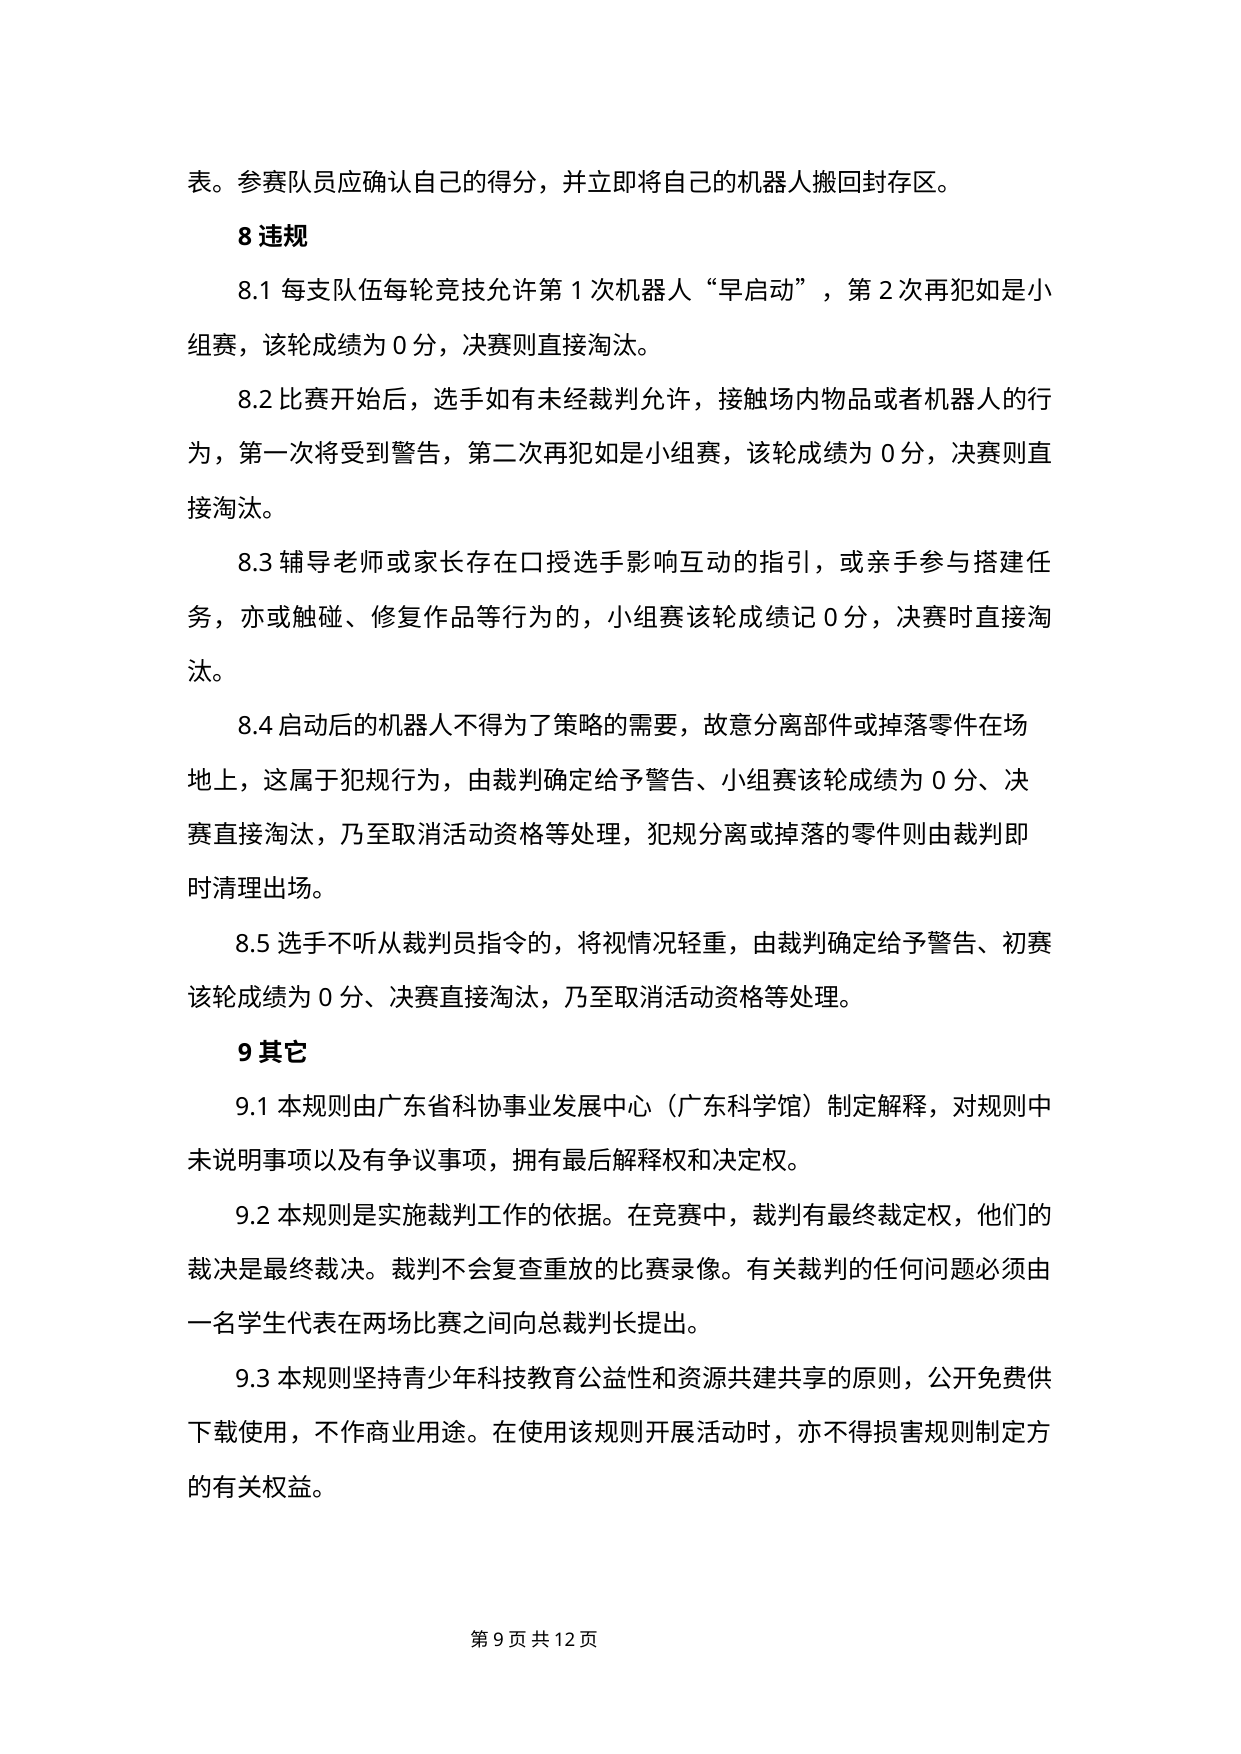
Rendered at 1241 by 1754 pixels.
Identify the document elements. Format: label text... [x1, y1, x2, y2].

list 8.2比赛开始后，选手如有未经裁判允许，接触场内物品或者机器人的行为，第一次将受到警告，第二次再犯如是小组赛，该轮成绩为0分，决赛则直接淘汰。 [187, 379, 1053, 524]
text 9.1 本规则由广东省科协事业发展中心（广东科学馆）制定解释，对规则中未说明事项以及有争议事项，拥有最后解释权和决定权。 [187, 1086, 1053, 1177]
list 8.3辅导老师或家长存在口授选手影响互动的指引，或亲手参与搭建任务，亦或触碰、修复作品等行为的，小组赛该轮成绩记0分，决赛时直接淘汰。 [187, 543, 1053, 688]
text 9 其它 [187, 1032, 1053, 1068]
list 8.1 每支队伍每轮竞技允许第1次机器人“早启动”，第2次再犯如是小组赛，该轮成绩为0分，决赛则直接淘汰。 [187, 271, 1053, 361]
text 9.2 本规则是实施裁判工作的依据。在竞赛中，裁判有最终裁定权，他们的裁决是最终裁决。裁判不会复查重放的比赛录像。有关裁判的任何问题必须由一名学生代表在两场比赛之间向总裁判长提出。 [187, 1195, 1053, 1340]
list 8.4启动后的机器人不得为了策略的需要，故意分离部件或掉落零件在场地上，这属于犯规行为，由裁判确定给予警告、小组赛该轮成绩为 0 分、决赛直接淘汰，乃至取消活动资格等处理，犯规分离或掉落的零件则由裁判即时清理出场。 [187, 706, 1029, 905]
text 8 违规 [187, 216, 1053, 253]
text 9.3 本规则坚持青少年科技教育公益性和资源共建共享的原则，公开免费供下载使用，不作商业用途。在使用该规则开展活动时，亦不得损害规则制定方的有关权益。 [187, 1358, 1053, 1503]
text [187, 162, 1053, 198]
text 8.5 选手不听从裁判员指令的，将视情况轻重，由裁判确定给予警告、初赛该轮成绩为 0 分、决赛直接淘汰，乃至取消活动资格等处理。 [187, 923, 1053, 1014]
